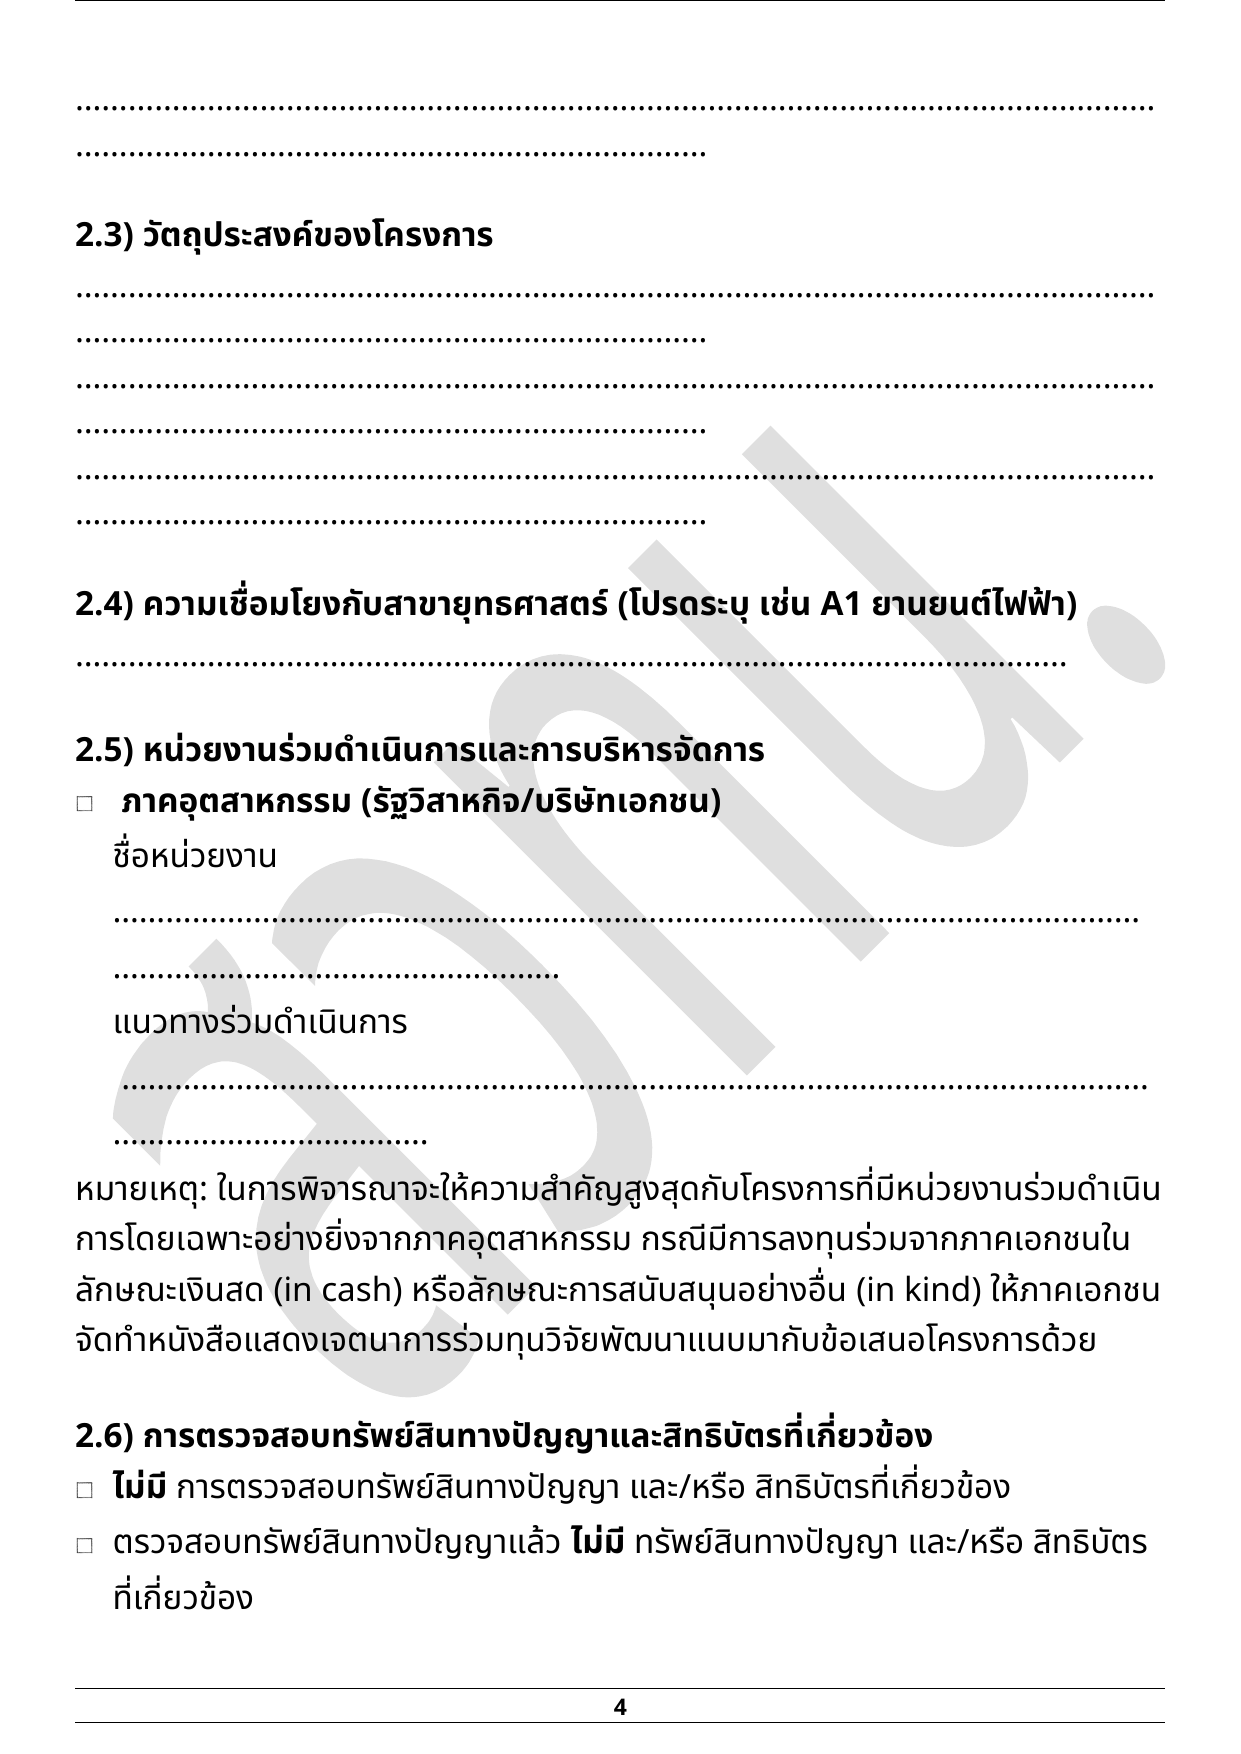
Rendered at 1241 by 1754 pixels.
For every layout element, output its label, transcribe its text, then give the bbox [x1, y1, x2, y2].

picture [76, 1537, 93, 1554]
text 2.5) หน่วยงานร่วมดำเนินการและการบริหารจัดการ [75, 726, 1165, 776]
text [75, 75, 1165, 166]
list ภาคอุตสาหกรรม (รัฐวิสาหกิจ/บริษัทเอกชน) [75, 776, 1165, 827]
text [75, 262, 1165, 353]
text ชื่อหน่วยงาน …………………………………………………………………………………………………………………………………………………… [112, 832, 1165, 993]
text 2.6) การตรวจสอบทรัพย์สินทางปัญญาและสิทธิบัตรที่เกี่ยวข้อง [75, 1412, 1165, 1463]
text หมายเหตุ: ในการพิจารณาจะให้ความสำคัญสูงสุดกับโครงการที่มีหน่วยงานร่วมดำเนินการโดยเฉพาะอย่างยิ่งจากภาคอุตสาหกรรม กรณีมีการลงทุนร่วมจากภาคเอกชนในลักษณะเงินสด (in cash) หรือลักษณะการสนับสนุนอย่างอื่น (in kind) ให้ภาคเอกชนจัดทำหนังสือแสดงเจตนาการร่วมทุนวิจัยพัฒนาแนบมากับข้อเสนอโครงการด้วย [75, 1164, 1165, 1367]
list ตรวจสอบทรัพย์สินทางปัญญาแล้ว ไม่มี ทรัพย์สินทางปัญญา และ/หรือ สิทธิบัตรที่เกี่ยวข้อง [75, 1518, 1165, 1624]
list ไม่มี การตรวจสอบทรัพย์สินทางปัญญา และ/หรือ สิทธิบัตรที่เกี่ยวข้อง [75, 1463, 1165, 1513]
text ………………………………………………………………………………………………….. [75, 630, 1165, 676]
text …………………………………………………………………………………………………………………………………………………………………………… [75, 353, 1165, 443]
text แนวทางร่วมดำเนินการ ……………………………………………………………………………………………………………………………………… [112, 998, 1165, 1159]
picture [76, 795, 93, 812]
picture [76, 1481, 93, 1499]
text 2.3) วัตถุประสงค์ของโครงการ [75, 211, 1165, 262]
text 2.4) ความเชื่อมโยงกับสาขายุทธศาสตร์ (โปรดระบุ เช่น A1 ยานยนต์ไฟฟ้า) [75, 580, 1165, 630]
text …………………………………………………………………………………………………………………………………………………………………………… [75, 443, 1165, 534]
